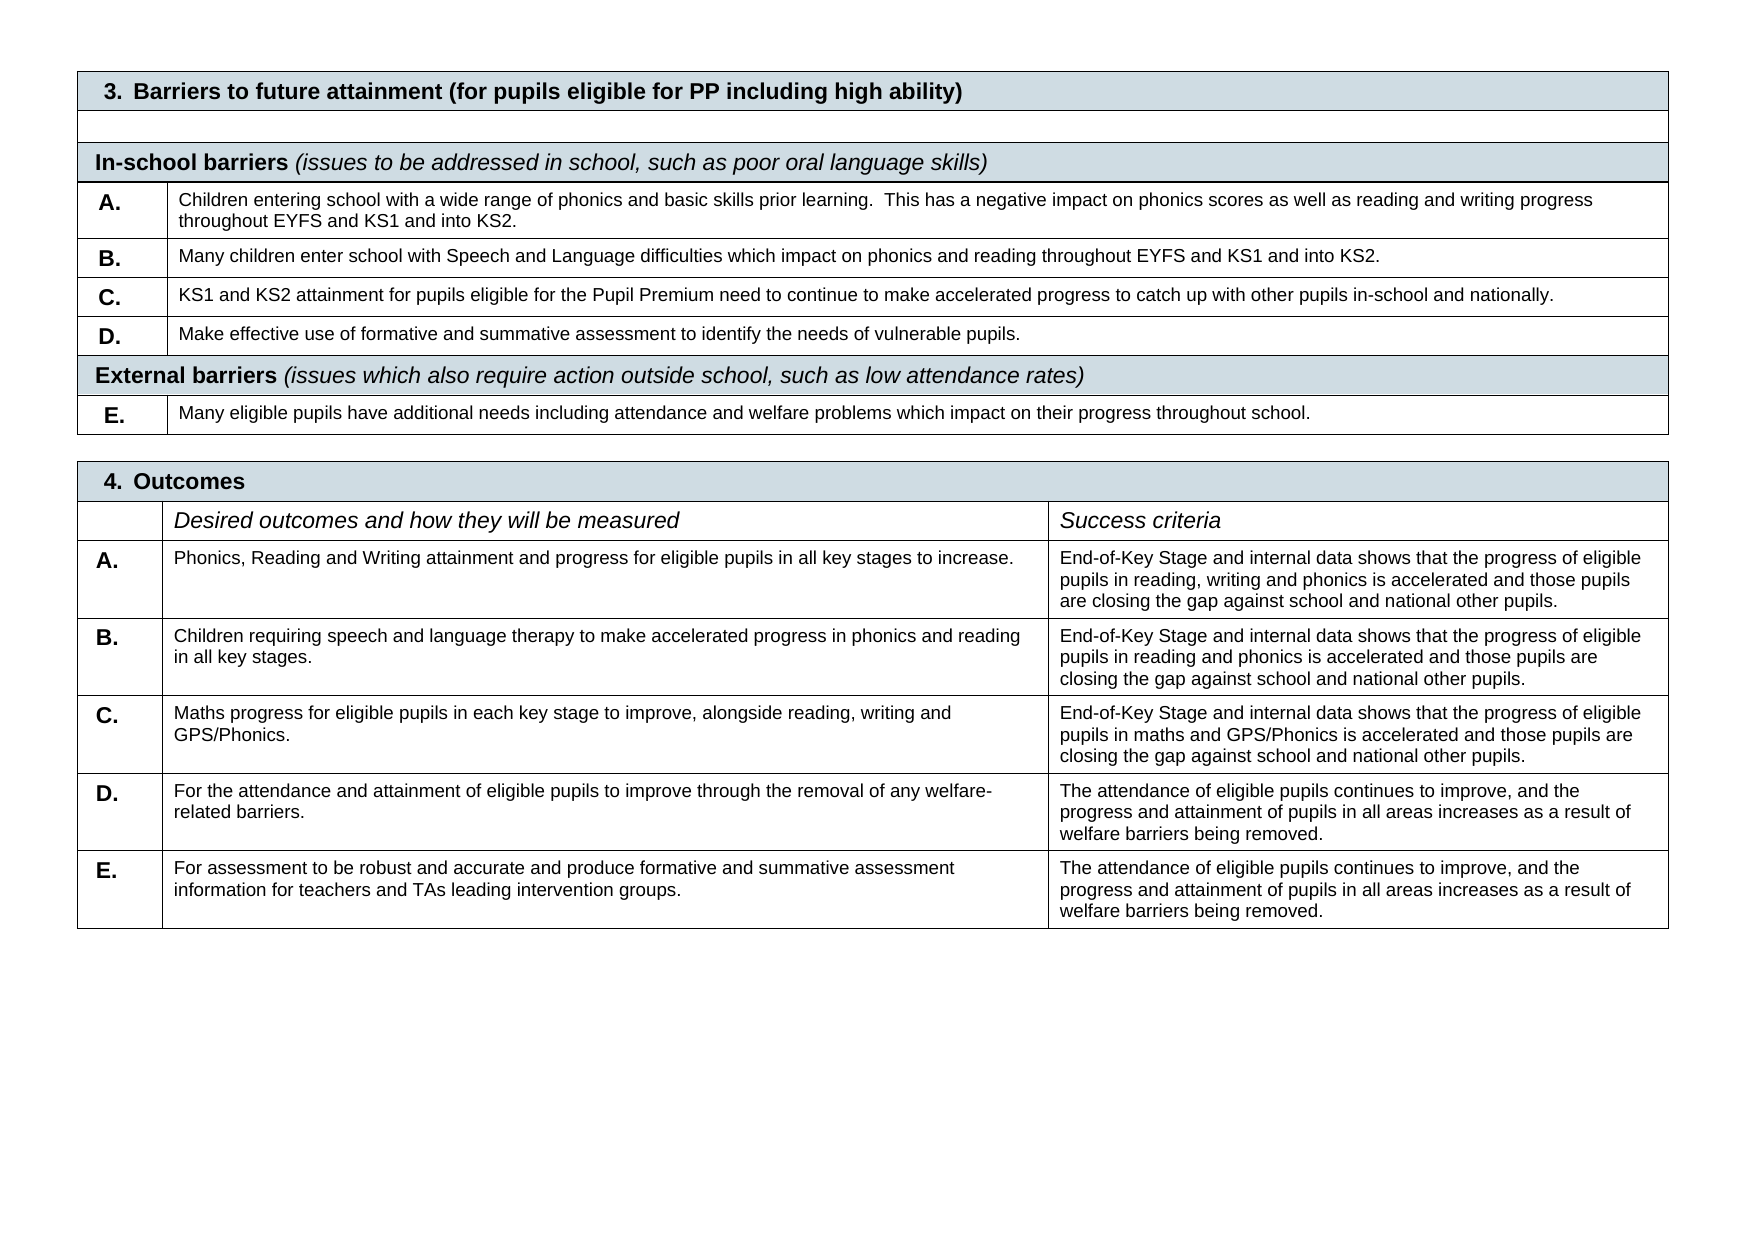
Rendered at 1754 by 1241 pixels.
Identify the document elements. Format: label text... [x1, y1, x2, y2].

table_header Outcomes [78, 462, 1668, 501]
table_cell [78, 541, 162, 617]
table_cell Children requiring speech and language therapy to make accelerated progress in phonics and reading in all key stages. [163, 619, 1048, 695]
table_cell [78, 851, 162, 928]
table_cell B. [78, 239, 167, 277]
table_cell The attendance of eligible pupils continues to improve, and the progress and attainment of pupils in all areas increases as a result of welfare barriers being removed. [1049, 851, 1668, 928]
table_cell C. [78, 278, 167, 316]
table_cell In-school barriers (issues to be addressed in school, such as poor oral language skills) [78, 143, 1668, 181]
table_cell End-of-Key Stage and internal data shows that the progress of eligible pupils in maths and GPS/Phonics is accelerated and those pupils are closing the gap against school and national other pupils. [1049, 696, 1668, 773]
table_cell Desired outcomes and how they will be measured [163, 502, 1048, 540]
table_cell For the attendance and attainment of eligible pupils to improve through the removal of any welfare-related barriers. [163, 774, 1048, 850]
table_cell End-of-Key Stage and internal data shows that the progress of eligible pupils in reading, writing and phonics is accelerated and those pupils are closing the gap against school and national other pupils. [1049, 541, 1668, 617]
table_cell [78, 111, 1668, 142]
table_cell [78, 696, 162, 773]
table_cell [78, 774, 162, 850]
table_cell For assessment to be robust and accurate and produce formative and summative assessment information for teachers and TAs leading intervention groups. [163, 851, 1048, 928]
table_cell [78, 502, 162, 540]
table_cell Success criteria [1049, 502, 1668, 540]
table_cell [78, 183, 167, 237]
table_cell Phonics, Reading and Writing attainment and progress for eligible pupils in all key stages to increase. [163, 541, 1048, 617]
table_cell Many children enter school with Speech and Language difficulties which impact on phonics and reading throughout EYFS and KS1 and into KS2. [168, 239, 1668, 277]
table_cell Many eligible pupils have additional needs including attendance and welfare problems which impact on their progress throughout school. [168, 396, 1668, 434]
table_cell Children entering school with a wide range of phonics and basic skills prior learning. This has a negative impact on phonics scores as well as reading and writing progress throughout EYFS and KS1 and into KS2. [168, 183, 1668, 237]
table_cell Maths progress for eligible pupils in each key stage to improve, alongside reading, writing and GPS/Phonics. [163, 696, 1048, 773]
table_cell End-of-Key Stage and internal data shows that the progress of eligible pupils in reading and phonics is accelerated and those pupils are closing the gap against school and national other pupils. [1049, 619, 1668, 695]
table_cell D. [78, 317, 167, 355]
table_cell E. [78, 396, 167, 434]
table_cell [78, 619, 162, 695]
table_cell The attendance of eligible pupils continues to improve, and the progress and attainment of pupils in all areas increases as a result of welfare barriers being removed. [1049, 774, 1668, 850]
table_cell KS1 and KS2 attainment for pupils eligible for the Pupil Premium need to continue to make accelerated progress to catch up with other pupils in-school and nationally. [168, 278, 1668, 316]
table_cell Make effective use of formative and summative assessment to identify the needs of vulnerable pupils. [168, 317, 1668, 355]
table_cell External barriers (issues which also require action outside school, such as low attendance rates) [78, 356, 1668, 394]
table_header Barriers to future attainment (for pupils eligible for PP including high ability) [78, 72, 1668, 110]
